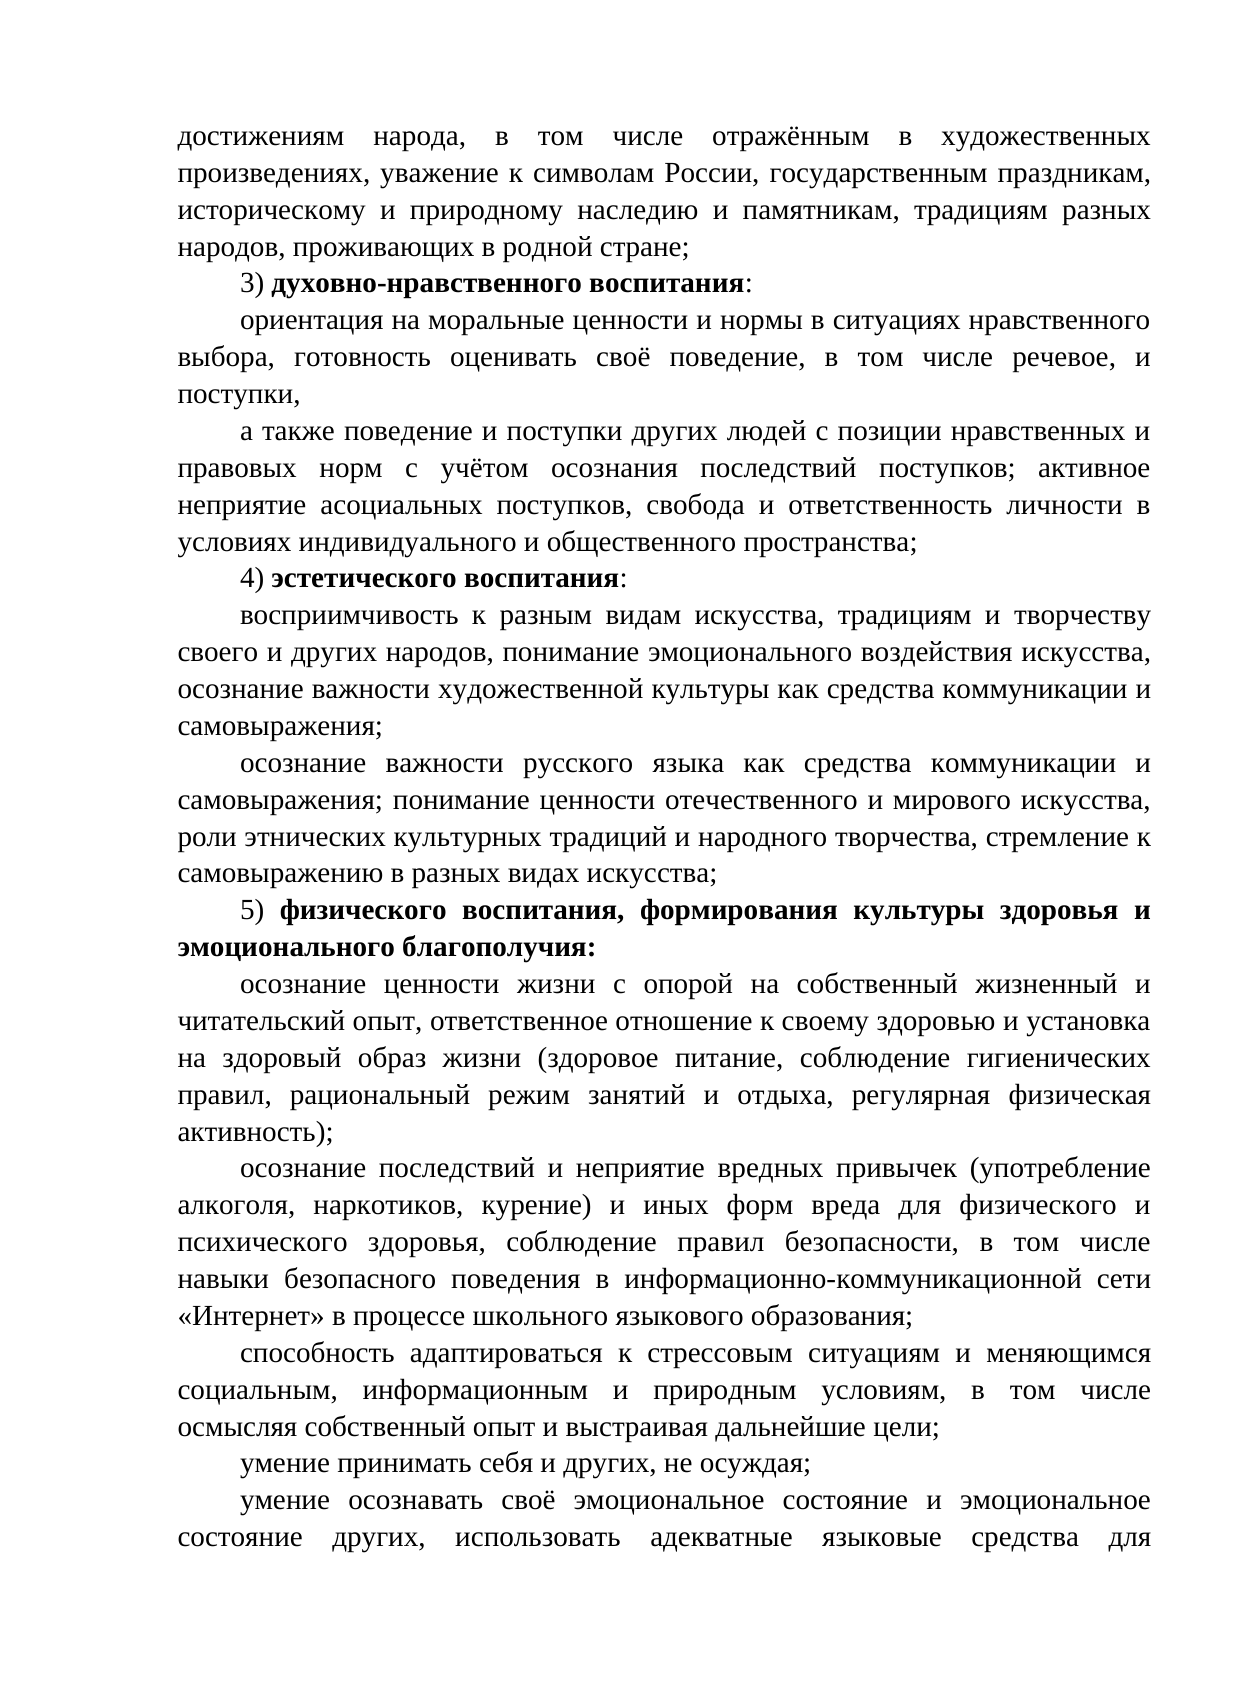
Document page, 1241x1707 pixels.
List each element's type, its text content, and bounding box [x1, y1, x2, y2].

text 3) духовно-нравственного воспитания: [177, 266, 1152, 299]
text осознание важности русского языка как средства коммуникации и самовыражения; понимание ценности отечественного и мирового искусства, роли этнических культурных традиций и народного творчества, стремление к самовыражению в разных видах искусства; [177, 745, 1152, 889]
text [177, 1482, 1152, 1553]
text ориентация на моральные ценности и нормы в ситуациях нравственного выбора, готовность оценивать своё поведение, в том числе речевое, и поступки, [177, 302, 1152, 410]
text а также поведение и поступки других людей с позиции нравственных и правовых норм с учётом осознания последствий поступков; активное неприятие асоциальных поступков, свобода и ответственность личности в условиях индивидуального и общественного пространства; [177, 413, 1152, 557]
text осознание последствий и неприятие вредных привычек (употребление алкоголя, наркотиков, курение) и иных форм вреда для физического и психического здоровья, соблюдение правил безопасности, в том числе навыки безопасного поведения в информационно-коммуникационной сети «Интернет» в процессе школьного языкового образования; [177, 1151, 1152, 1332]
text 4) эстетического воспитания: [177, 561, 1152, 594]
text умение принимать себя и других, не осуждая; [177, 1446, 1152, 1479]
text восприимчивость к разным видам искусства, традициям и творчеству своего и других народов, понимание эмоционального воздействия искусства, осознание важности художественной культуры как средства коммуникации и самовыражения; [177, 597, 1152, 742]
text осознание ценности жизни с опорой на собственный жизненный и читательский опыт, ответственное отношение к своему здоровью и установка на здоровый образ жизни (здоровое питание, соблюдение гигиенических правил, рациональный режим занятий и отдыха, регулярная физическая активность); [177, 966, 1152, 1147]
text способность адаптироваться к стрессовым ситуациям и меняющимся социальным, информационным и природным условиям, в том числе осмысляя собственный опыт и выстраивая дальнейшие цели; [177, 1335, 1152, 1442]
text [177, 118, 1152, 262]
text 5) физического воспитания, формирования культуры здоровья и эмоционального благополучия: [177, 892, 1152, 963]
